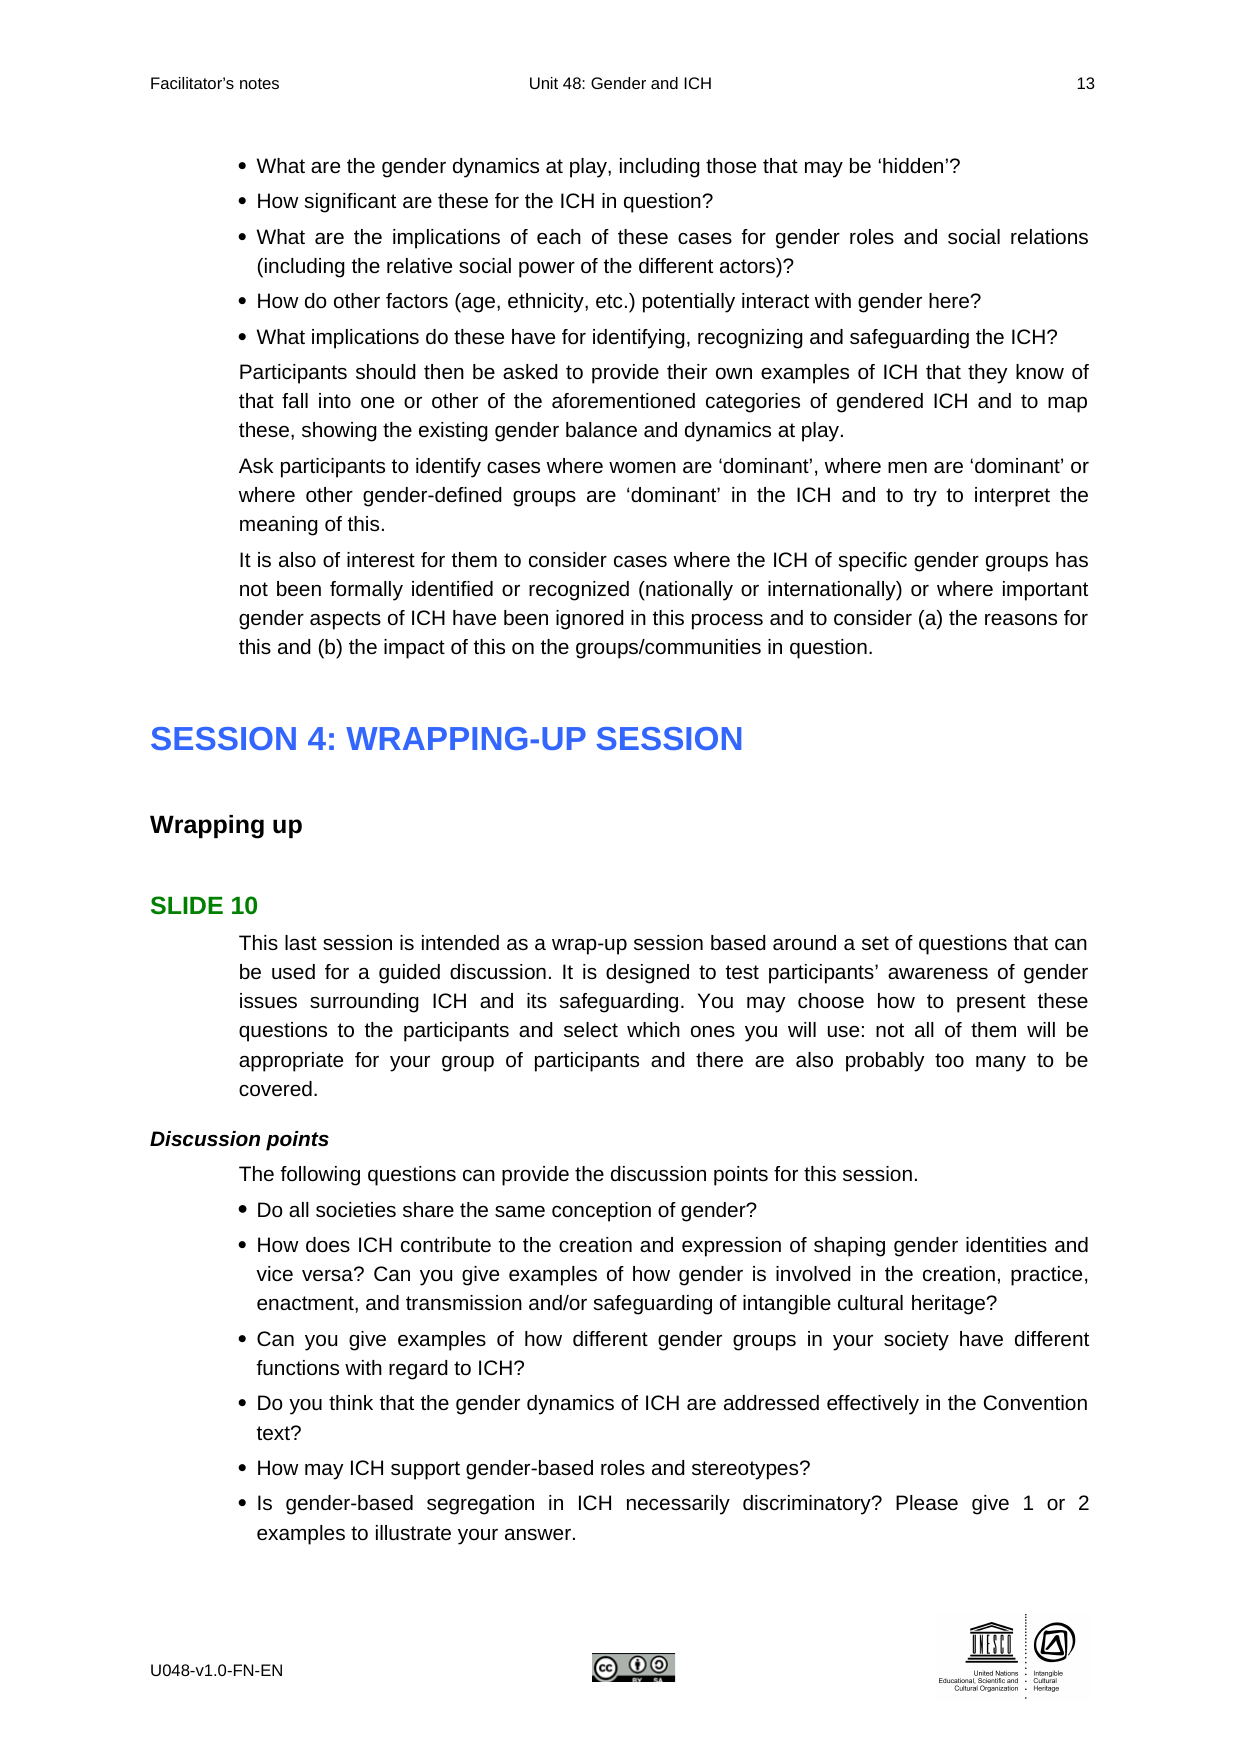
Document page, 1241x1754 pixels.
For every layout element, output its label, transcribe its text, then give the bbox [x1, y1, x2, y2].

text Do you think that the gender dynamics of ICH are addressed effectively in the Convention text? [239, 1387, 1090, 1446]
text What implications do these have for identifying, recognizing and safeguarding the ICH? [239, 321, 1090, 350]
text This last session is intended as a wrap-up session based around a set of questions that can be used for a guided discussion. It is designed to test participants’ awareness of gender issues surrounding ICH and its safeguarding. You may choose how to present these questions to the participants and select which ones you will use: not all of them will be appropriate for your group of participants and there are also probably too many to be covered. [239, 927, 1090, 1102]
text How do other factors (age, ethnicity, etc.) potentially interact with gender here? [239, 285, 1090, 314]
text Participants should then be asked to provide their own examples of ICH that they know of that fall into one or other of the aforementioned categories of gendered ICH and to map these, showing the existing gender balance and dynamics at play. [239, 356, 1090, 444]
text How does ICH contribute to the creation and expression of shaping gender identities and vice versa? Can you give examples of how gender is involved in the creation, practice, enactment, and transmission and/or safeguarding of intangible cultural heritage? [239, 1229, 1090, 1317]
picture [935, 1612, 1091, 1701]
text How may ICH support gender-based roles and stereotypes? [239, 1452, 1090, 1481]
text Ask participants to identify cases where women are ‘dominant’, where men are ‘dominant’ or where other gender-defined groups are ‘dominant’ in the ICH and to try to interpret the meaning of this. [239, 450, 1090, 537]
subtitle SLIDE 10 [150, 889, 1090, 921]
text Do all societies share the same conception of gender? [239, 1194, 1090, 1223]
text Wrapping up [150, 810, 1090, 839]
text What are the gender dynamics at play, including those that may be ‘hidden’? [239, 150, 1090, 179]
text SESSION 4: WRAPPING-UP SESSION [150, 710, 1090, 760]
text Discussion points [150, 1123, 1090, 1152]
text Is gender-based segregation in ICH necessarily discriminatory? Please give 1 or 2 examples to illustrate your answer. [239, 1487, 1090, 1546]
text The following questions can provide the discussion points for this session. [239, 1158, 1090, 1187]
picture [590, 1653, 675, 1682]
text Can you give examples of how different gender groups in your society have different functions with regard to ICH? [239, 1323, 1090, 1381]
text It is also of interest for them to consider cases where the ICH of specific gender groups has not been formally identified or recognized (nationally or internationally) or where important gender aspects of ICH have been ignored in this process and to consider (a) the reasons for this and (b) the impact of this on the groups/communities in question. [239, 544, 1090, 660]
text How significant are these for the ICH in question? [239, 185, 1090, 214]
text What are the implications of each of these cases for gender roles and social relations (including the relative social power of the different actors)? [239, 221, 1090, 279]
